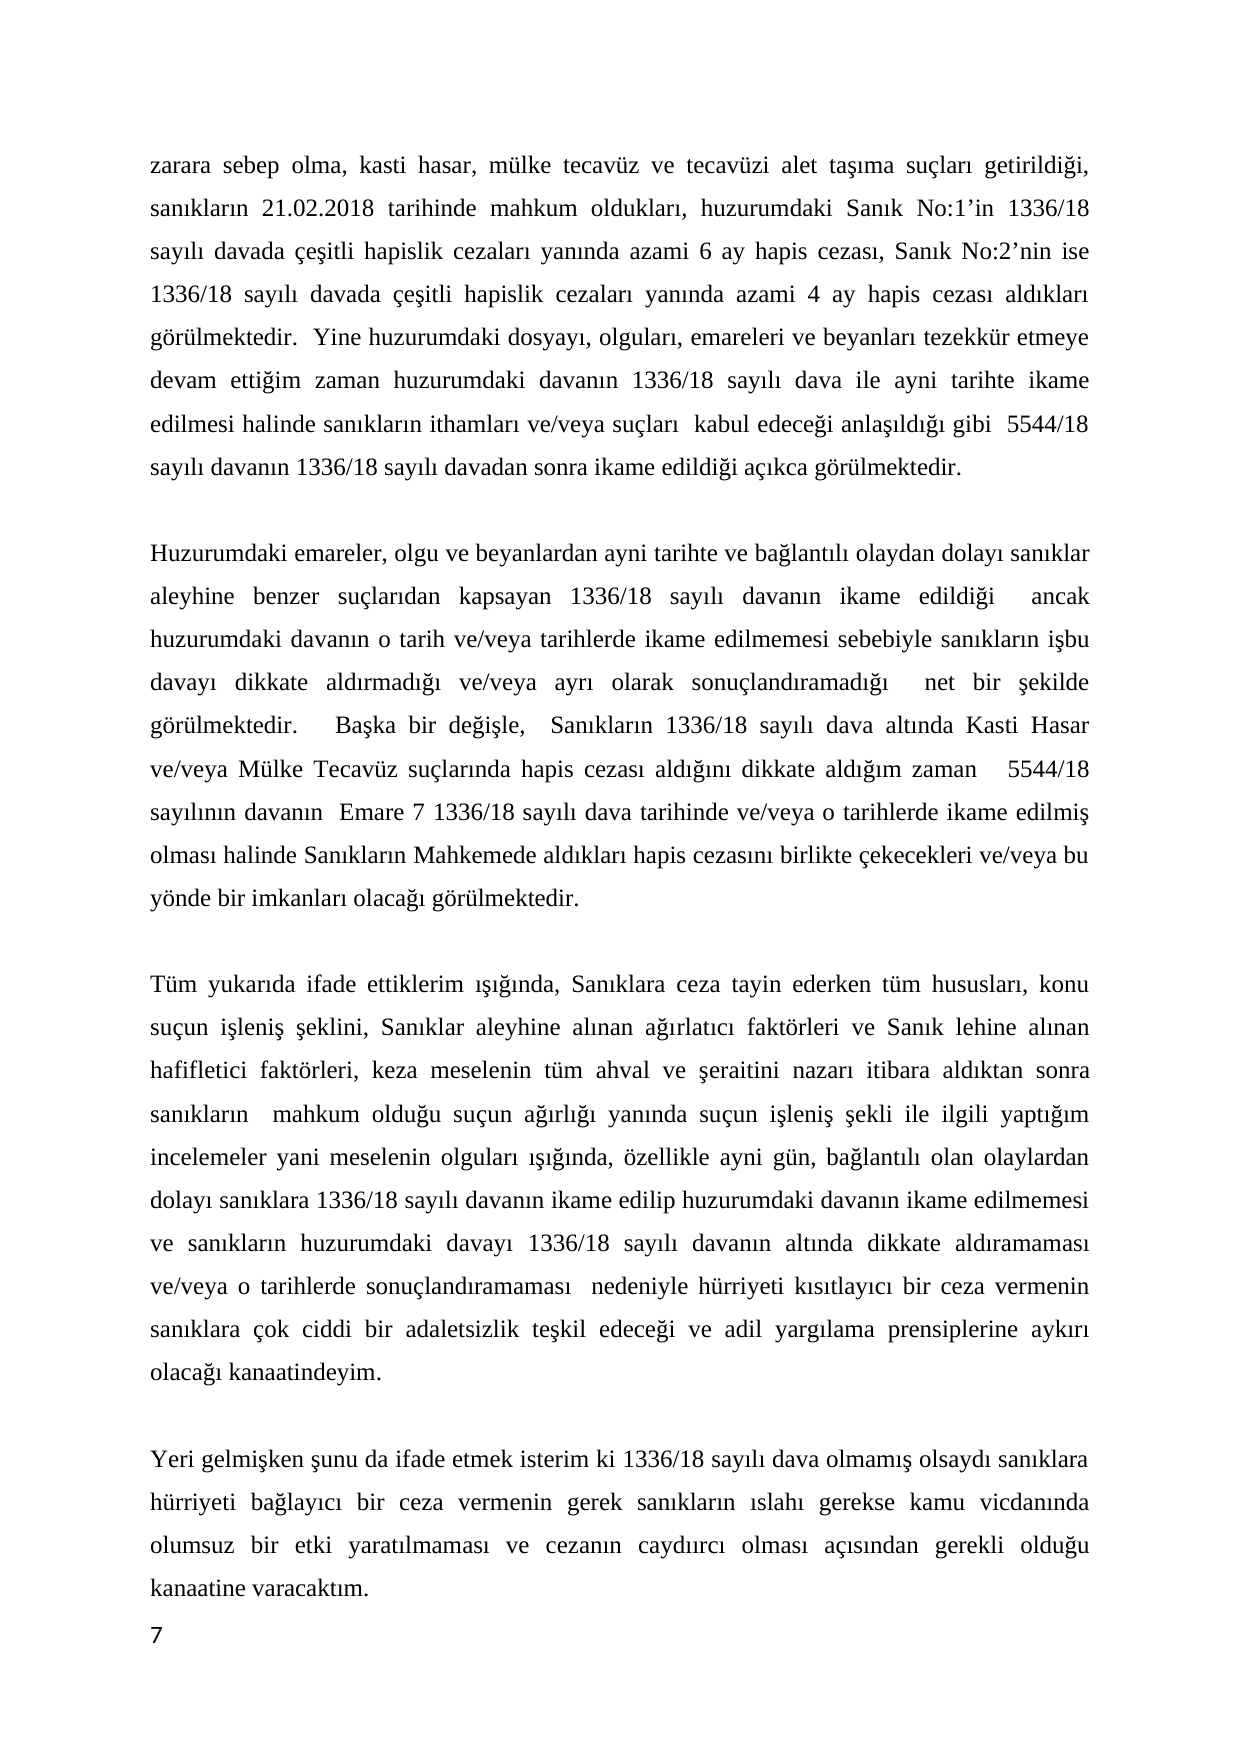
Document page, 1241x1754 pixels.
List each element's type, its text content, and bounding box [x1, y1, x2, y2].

text Huzurumdaki emareler, olgu ve beyanlardan ayni tarihte ve bağlantılı olaydan dolayı sanıklar aleyhine benzer suçlarıdan kapsayan 1336/18 sayılı davanın ikame edildiği ancak huzurumdaki davanın o tarih ve/veya tarihlerde ikame edilmemesi sebebiyle sanıkların işbu davayı dikkate aldırmadığı ve/veya ayrı olarak sonuçlandıramadığı net bir şekilde görülmektedir. Başka bir değişle, Sanıkların 1336/18 sayılı dava altında Kasti Hasar ve/veya Mülke Tecavüz suçlarında hapis cezası aldığını dikkate aldığım zaman 5544/18 sayılının davanın Emare 7 1336/18 sayılı dava tarihinde ve/veya o tarihlerde ikame edilmiş olması halinde Sanıkların Mahkemede aldıkları hapis cezasını birlikte çekecekleri ve/veya bu yönde bir imkanları olacağı görülmektedir. [150, 538, 1090, 912]
text Yeri gelmişken şunu da ifade etmek isterim ki 1336/18 sayılı dava olmamış olsaydı sanıklara hürriyeti bağlayıcı bir ceza vermenin gerek sanıkların ıslahı gerekse kamu vicdanında olumsuz bir etki yaratılmaması ve cezanın caydıırcı olması açısından gerekli olduğu kanaatine varacaktım. [150, 1444, 1090, 1602]
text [150, 150, 1090, 481]
text Tüm yukarıda ifade ettiklerim ışığında, Sanıklara ceza tayin ederken tüm hususları, konu suçun işleniş şeklini, Sanıklar aleyhine alınan ağırlatıcı faktörleri ve Sanık lehine alınan hafifletici faktörleri, keza meselenin tüm ahval ve şeraitini nazarı itibara aldıktan sonra sanıkların mahkum olduğu suçun ağırlığı yanında suçun işleniş şekli ile ilgili yaptığım incelemeler yani meselenin olguları ışığında, özellikle ayni gün, bağlantılı olan olaylardan dolayı sanıklara 1336/18 sayılı davanın ikame edilip huzurumdaki davanın ikame edilmemesi ve sanıkların huzurumdaki davayı 1336/18 sayılı davanın altında dikkate aldıramaması ve/veya o tarihlerde sonuçlandıramaması nedeniyle hürriyeti kısıtlayıcı bir ceza vermenin sanıklara çok ciddi bir adaletsizlik teşkil edeceği ve adil yargılama prensiplerine aykırı olacağı kanaatindeyim. [150, 969, 1090, 1386]
